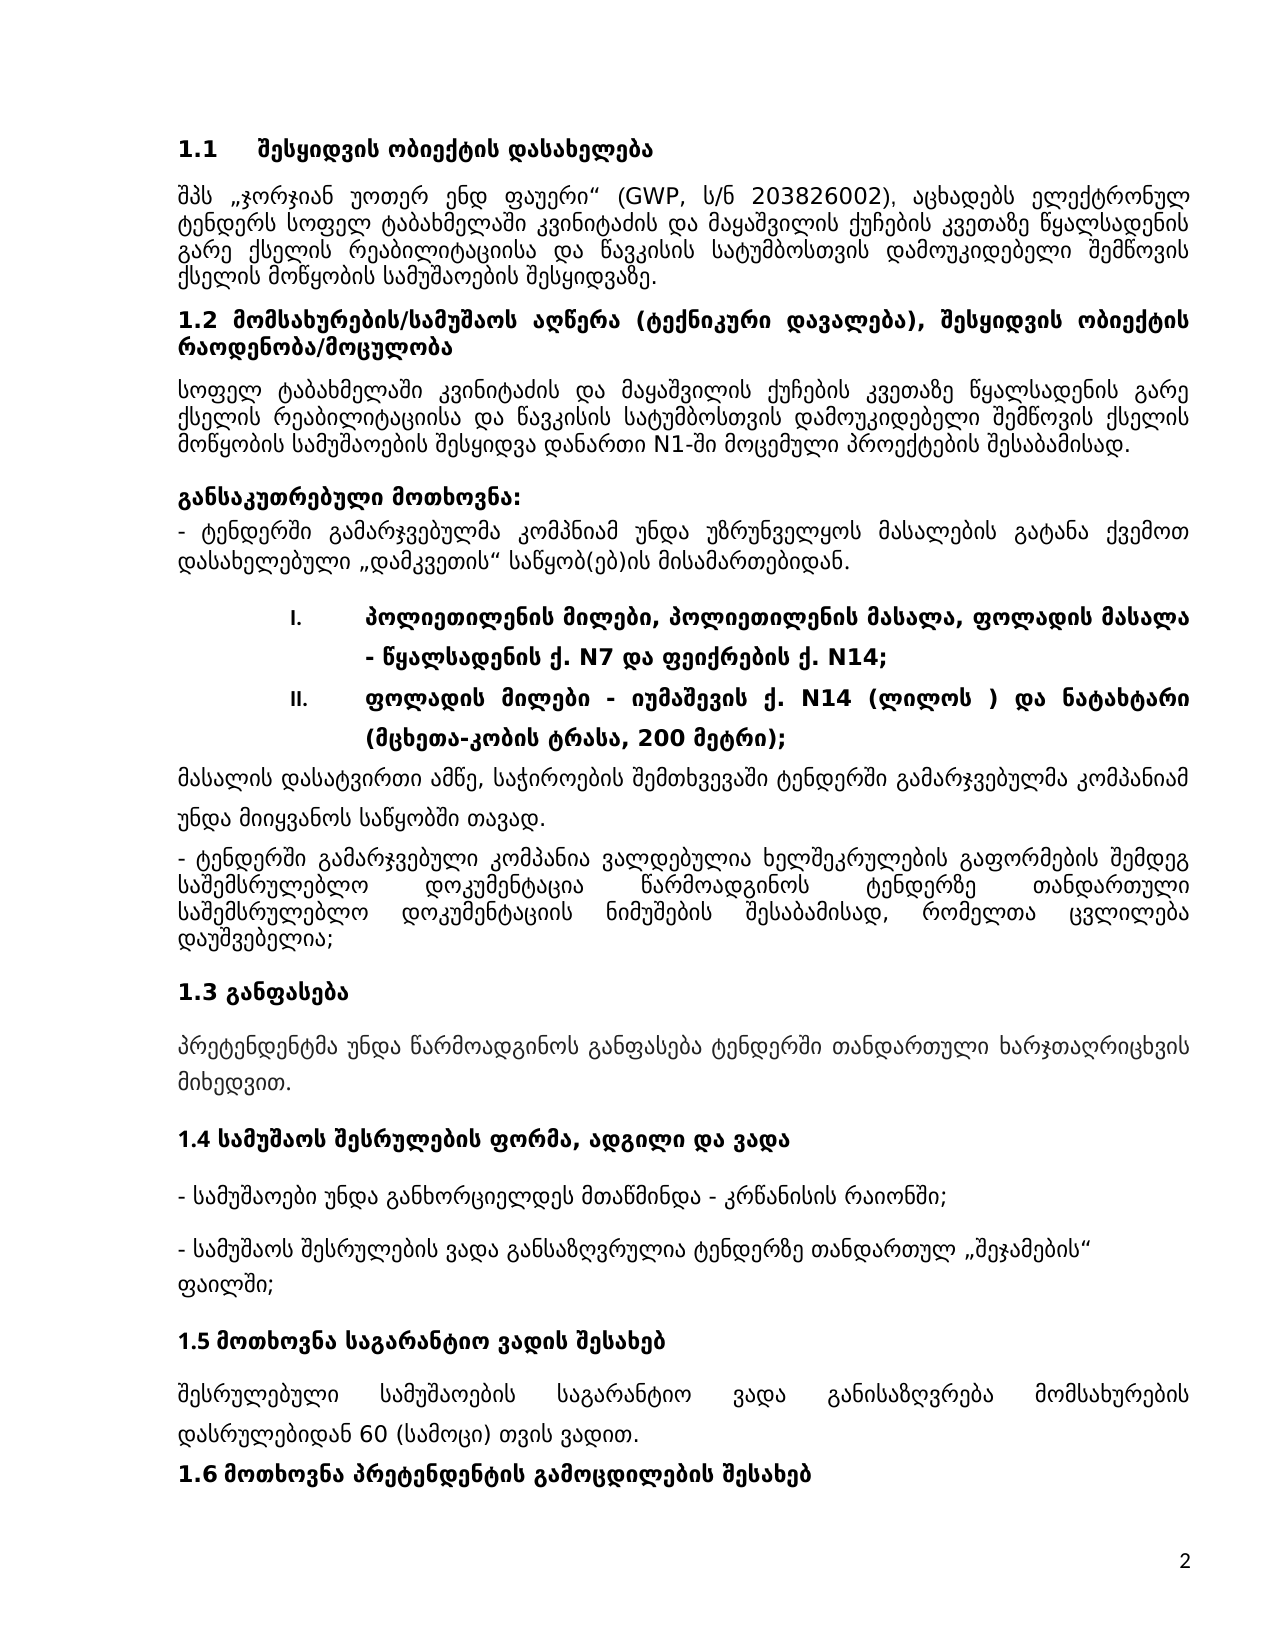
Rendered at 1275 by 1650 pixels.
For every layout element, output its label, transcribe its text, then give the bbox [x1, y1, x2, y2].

text სოფელ ტაბახმელაში კვინიტაძის და მაყაშვილის ქუჩების კვეთაზე წყალსადენის გარე ქსელის რეაბილიტაციისა და წავკისის სატუმბოსთვის დამოუკიდებელი შემწოვის ქსელის მოწყობის სამუშაოების შესყიდვა დანართი N1-ში მოცემული პროექტების შესაბამისად. [177, 377, 1191, 457]
text - ტენდერში გამარჯვებული კომპანია ვალდებულია ხელშეკრულების გაფორმების შემდეგ საშემსრულებლო დოკუმენტაცია წარმოადგინოს ტენდერზე თანდართული საშემსრულებლო დოკუმენტაციის ნიმუშების შესაბამისად, რომელთა ცვლილება დაუშვებელია; [177, 845, 1191, 952]
text 1.6 მოთხოვნა პრეტენდენტის გამოცდილების შესახებ [177, 1461, 1191, 1488]
text განსაკუთრებული მოთხოვნა: [177, 484, 1191, 511]
text 1.4 სამუშაოს შესრულების ფორმა, ადგილი და ვადა [177, 1123, 1191, 1154]
text შესრულებული სამუშაოების საგარანტიო ვადა განისაზღვრება მომსახურების დასრულებიდან 60 (სამოცი) თვის ვადით. [177, 1381, 1191, 1448]
text მასალის დასატვირთი ამწე, საჭიროების შემთხვევაში ტენდერში გამარჯვებულმა კომპანიამ უნდა მიიყვანოს საწყობში თავად. [177, 765, 1191, 832]
text შპს „ჯორჯიან უოთერ ენდ ფაუერი“ (GWP, ს/ნ 203826002), აცხადებს ელექტრონულ ტენდერს სოფელ ტაბახმელაში კვინიტაძის და მაყაშვილის ქუჩების კვეთაზე წყალსადენის გარე ქსელის რეაბილიტაციისა და წავკისის სატუმბოსთვის დამოუკიდებელი შემწოვის ქსელის მოწყობის სამუშაოების შესყიდვაზე. [177, 183, 1191, 290]
text - ტენდერში გამარჯვებულმა კომპნიამ უნდა უზრუნველყოს მასალების გატანა ქვემოთ დასახელებული „დამკვეთის“ საწყობ(ებ)ის მისამართებიდან. [177, 518, 1191, 576]
text 1.1 შესყიდვის ობიექტის დასახელება [177, 136, 1191, 162]
text პრეტენდენტმა უნდა წარმოადგინოს განფასება ტენდერში თანდართული ხარჯთაღრიცხვის მიხედვით. [177, 1030, 1191, 1097]
text 1.2 მომსახურების/სამუშაოს აღწერა (ტექნიკური დავალება), შესყიდვის ობიექტის რაოდენობა/მოცულობა [177, 307, 1191, 361]
list ფოლადის მილები - იუმაშევის ქ. N14 (ლილოს ) და ნატახტარი (მცხეთა-კობის ტრასა, 200 მეტრი); [290, 684, 1191, 752]
text - სამუშაოს შესრულების ვადა განსაზღვრულია ტენდერზე თანდართულ „შეჯამების“ ფაილში; [177, 1236, 1191, 1299]
text 1.5 მოთხოვნა საგარანტიო ვადის შესახებ [177, 1324, 1191, 1356]
list პოლიეთილენის მილები, პოლიეთილენის მასალა, ფოლადის მასალა - წყალსადენის ქ. N7 და ფეიქრების ქ. N14; [290, 603, 1191, 671]
text 1.3 განფასება [177, 979, 1191, 1005]
text - სამუშაოები უნდა განხორციელდეს მთაწმინდა - კრწანისის რაიონში; [177, 1180, 1191, 1211]
